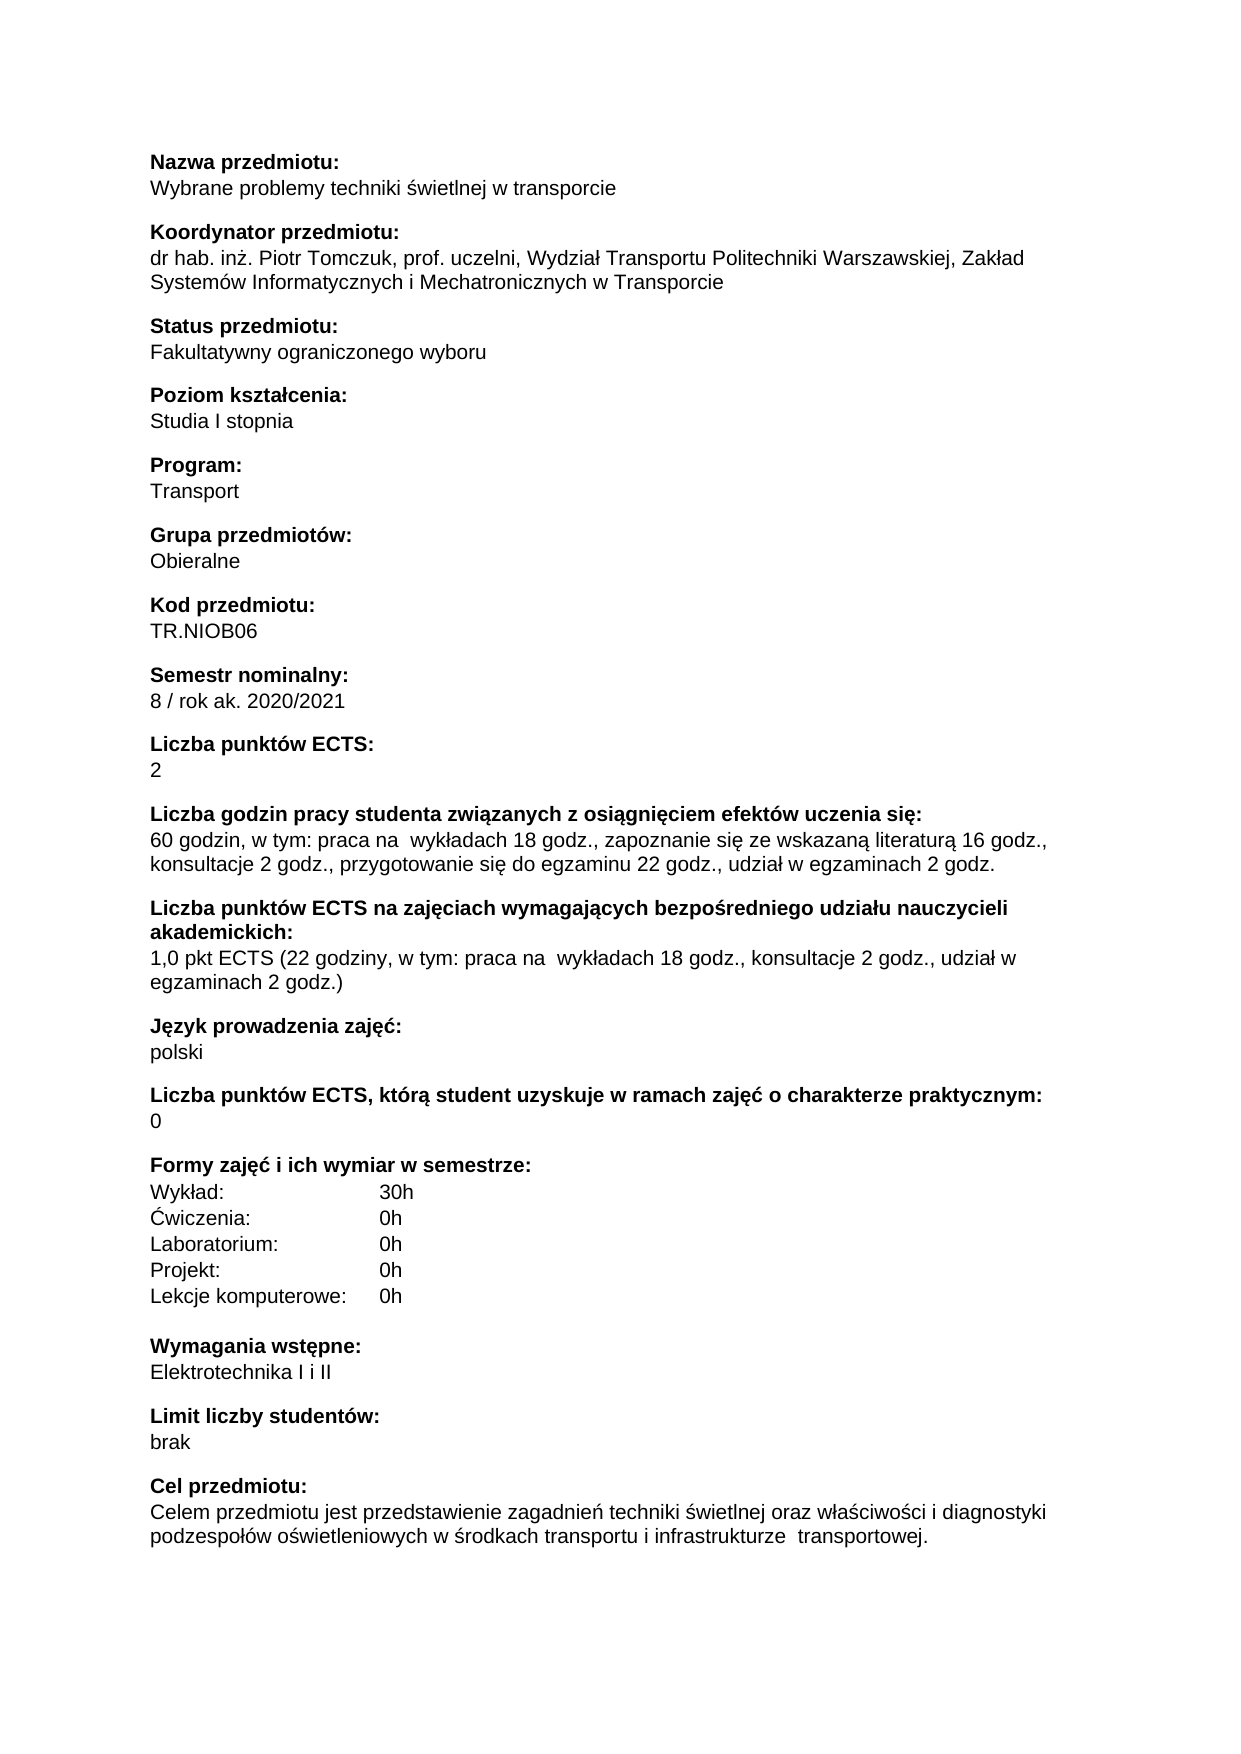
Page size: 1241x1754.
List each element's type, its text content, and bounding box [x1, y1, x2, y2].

text 2 [150, 758, 1090, 782]
text 0 [150, 1109, 1090, 1133]
text Studia I stopnia [150, 409, 1090, 433]
table_cell Laboratorium: [140, 1232, 367, 1256]
text Elektrotechnika I i II [150, 1360, 1090, 1384]
text Program: [150, 453, 1090, 477]
text Poziom kształcenia: [150, 383, 1090, 407]
text 8 / rok ak. 2020/2021 [150, 688, 1090, 712]
table_header Wykład: [140, 1180, 367, 1204]
text Semestr nominalny: [150, 662, 1090, 686]
table_cell 0h [369, 1204, 597, 1230]
text Cel przedmiotu: [150, 1473, 1090, 1497]
text Transport [150, 479, 1090, 503]
text Celem przedmiotu jest przedstawienie zagadnień techniki świetlnej oraz właściwości i diagnostyki podzespołów oświetleniowych w środkach transportu i infrastrukturze transportowej. [150, 1499, 1090, 1547]
text Obieralne [150, 549, 1090, 573]
text Liczba punktów ECTS: [150, 732, 1090, 756]
text Limit liczby studentów: [150, 1404, 1090, 1428]
text 1,0 pkt ECTS (22 godziny, w tym: praca na wykładach 18 godz., konsultacje 2 godz., udział w egzaminach 2 godz.) [150, 946, 1090, 994]
text brak [150, 1430, 1090, 1454]
text polski [150, 1039, 1090, 1063]
text Formy zajęć i ich wymiar w semestrze: [150, 1153, 1090, 1177]
text Liczba punktów ECTS na zajęciach wymagających bezpośredniego udziału nauczycieli akademickich: [150, 896, 1090, 944]
text Wymagania wstępne: [150, 1334, 1090, 1358]
text Grupa przedmiotów: [150, 523, 1090, 547]
text Język prowadzenia zajęć: [150, 1013, 1090, 1037]
text Wybrane problemy techniki świetlnej w transporcie [150, 176, 1090, 200]
text dr hab. inż. Piotr Tomczuk, prof. uczelni, Wydział Transportu Politechniki Warszawskiej, Zakład Systemów Informatycznych i Mechatronicznych w Transporcie [150, 246, 1090, 294]
text Kod przedmiotu: [150, 593, 1090, 617]
text Liczba punktów ECTS, którą student uzyskuje w ramach zajęć o charakterze praktycznym: [150, 1083, 1090, 1107]
table_cell 0h [369, 1256, 597, 1282]
text Nazwa przedmiotu: [150, 150, 1090, 174]
text Koordynator przedmiotu: [150, 220, 1090, 244]
text Fakultatywny ograniczonego wyboru [150, 339, 1090, 363]
table_cell Lekcje komputerowe: [140, 1284, 367, 1308]
table_cell Projekt: [140, 1258, 367, 1282]
text Status przedmiotu: [150, 313, 1090, 337]
table_cell 0h [369, 1282, 597, 1308]
text Liczba godzin pracy studenta związanych z osiągnięciem efektów uczenia się: [150, 802, 1090, 826]
text TR.NIOB06 [150, 619, 1090, 643]
text 60 godzin, w tym: praca na wykładach 18 godz., zapoznanie się ze wskazaną literaturą 16 godz., konsultacje 2 godz., przygotowanie się do egzaminu 22 godz., udział w egzaminach 2 godz. [150, 828, 1090, 876]
table_header 30h [369, 1180, 597, 1204]
table_cell Ćwiczenia: [140, 1206, 367, 1230]
table_cell 0h [369, 1230, 597, 1256]
